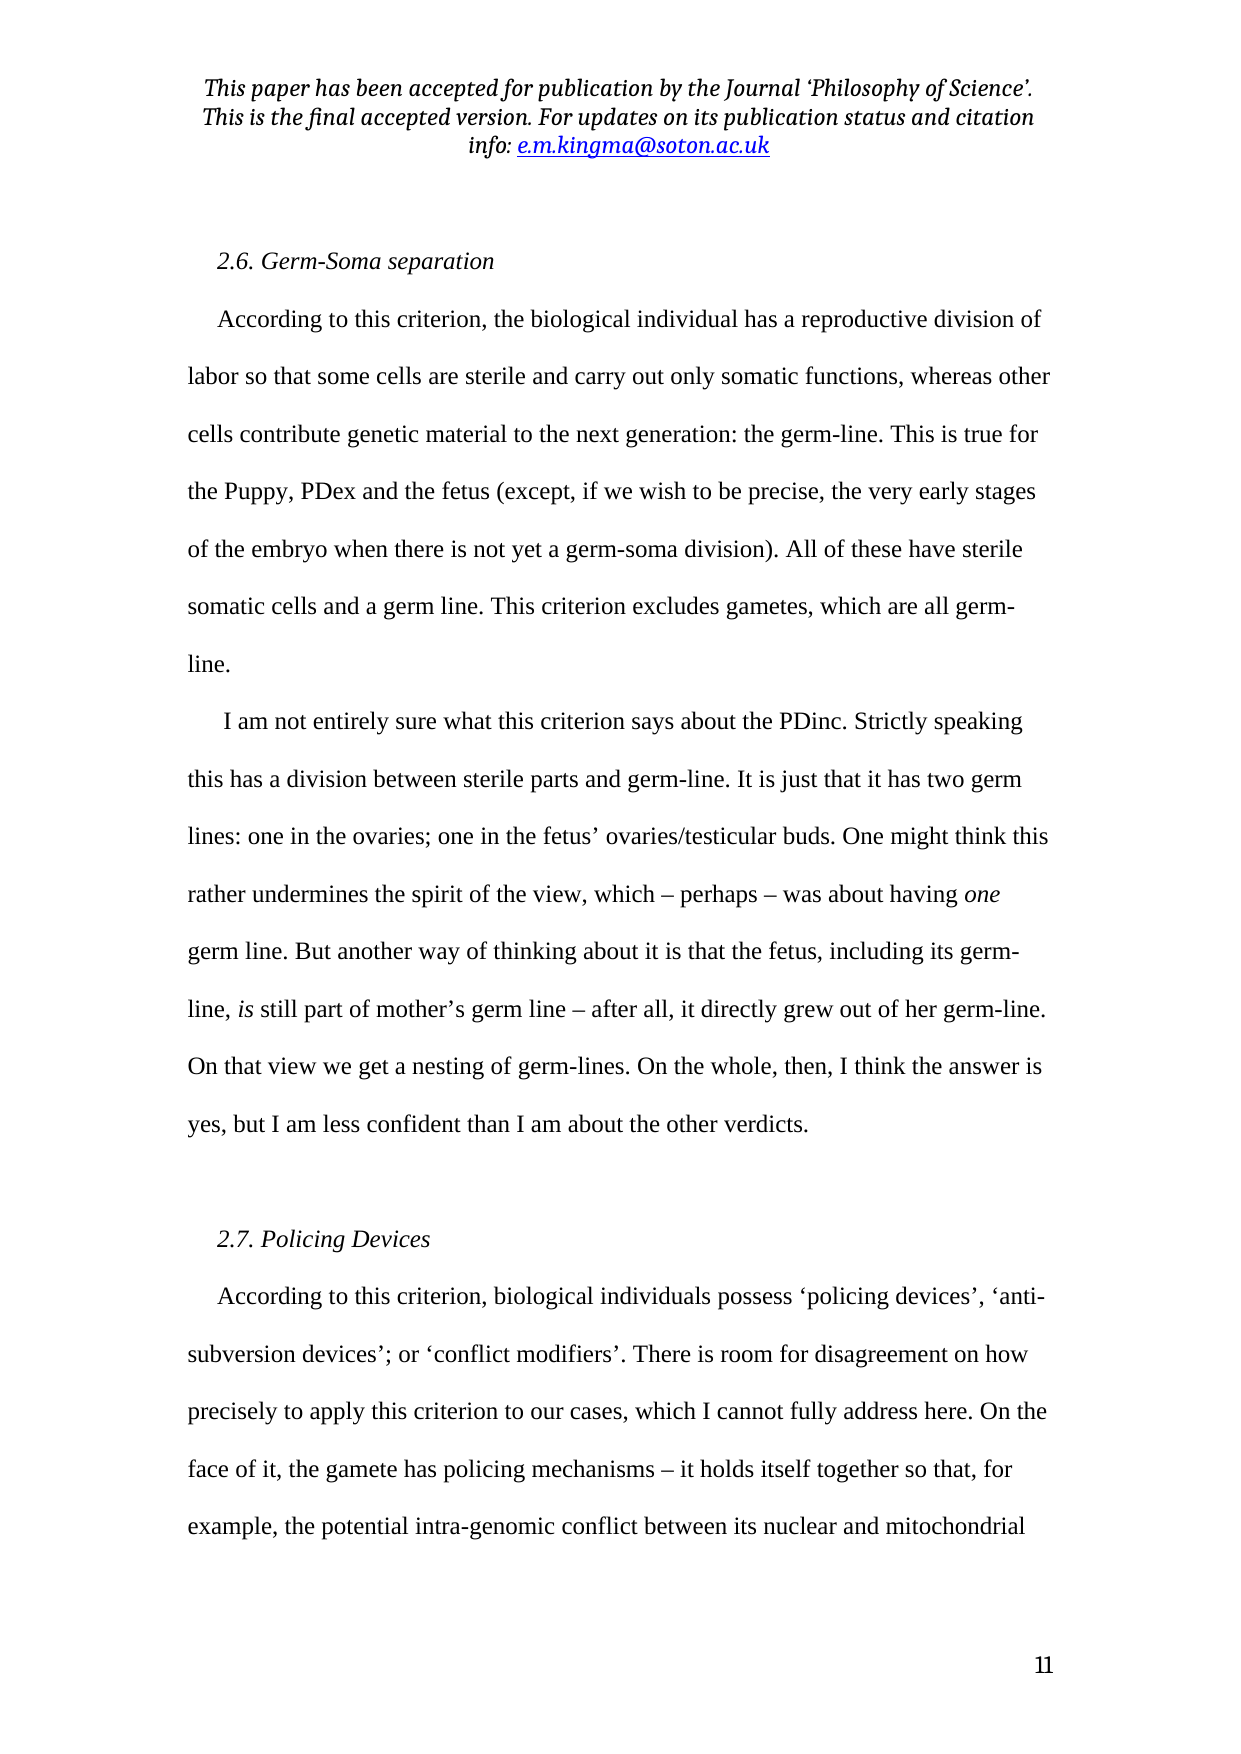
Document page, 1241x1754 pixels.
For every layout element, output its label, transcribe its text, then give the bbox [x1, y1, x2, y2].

subtitle 2.7. Policing Devices [187, 1224, 1053, 1253]
text According to this criterion, the biological individual has a reproductive division of labor so that some cells are sterile and carry out only somatic functions, whereas other cells contribute genetic material to the next generation: the germ-line. This is true for the Puppy, PDex and the fetus (except, if we wish to be precise, the very early stages of the embryo when there is not yet a germ-soma division). All of these have sterile somatic cells and a germ line. This criterion excludes gametes, which are all germ-line. [187, 304, 1053, 678]
text I am not entirely sure what this criterion says about the PDinc. Strictly speaking this has a division between sterile parts and germ-line. It is just that it has two germ lines: one in the ovaries; one in the fetus’ ovaries/testicular buds. One might think this rather undermines the spirit of the view, which – perhaps – was about having one germ line. But another way of thinking about it is that the fetus, including its germ-line, is still part of mother’s germ line – after all, it directly grew out of her germ-line. On that view we get a nesting of germ-lines. On the whole, then, I think the answer is yes, but I am less confident than I am about the other verdicts. [187, 706, 1053, 1138]
subtitle 2.6. Germ-Soma separation [187, 246, 1053, 275]
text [187, 1281, 1053, 1540]
